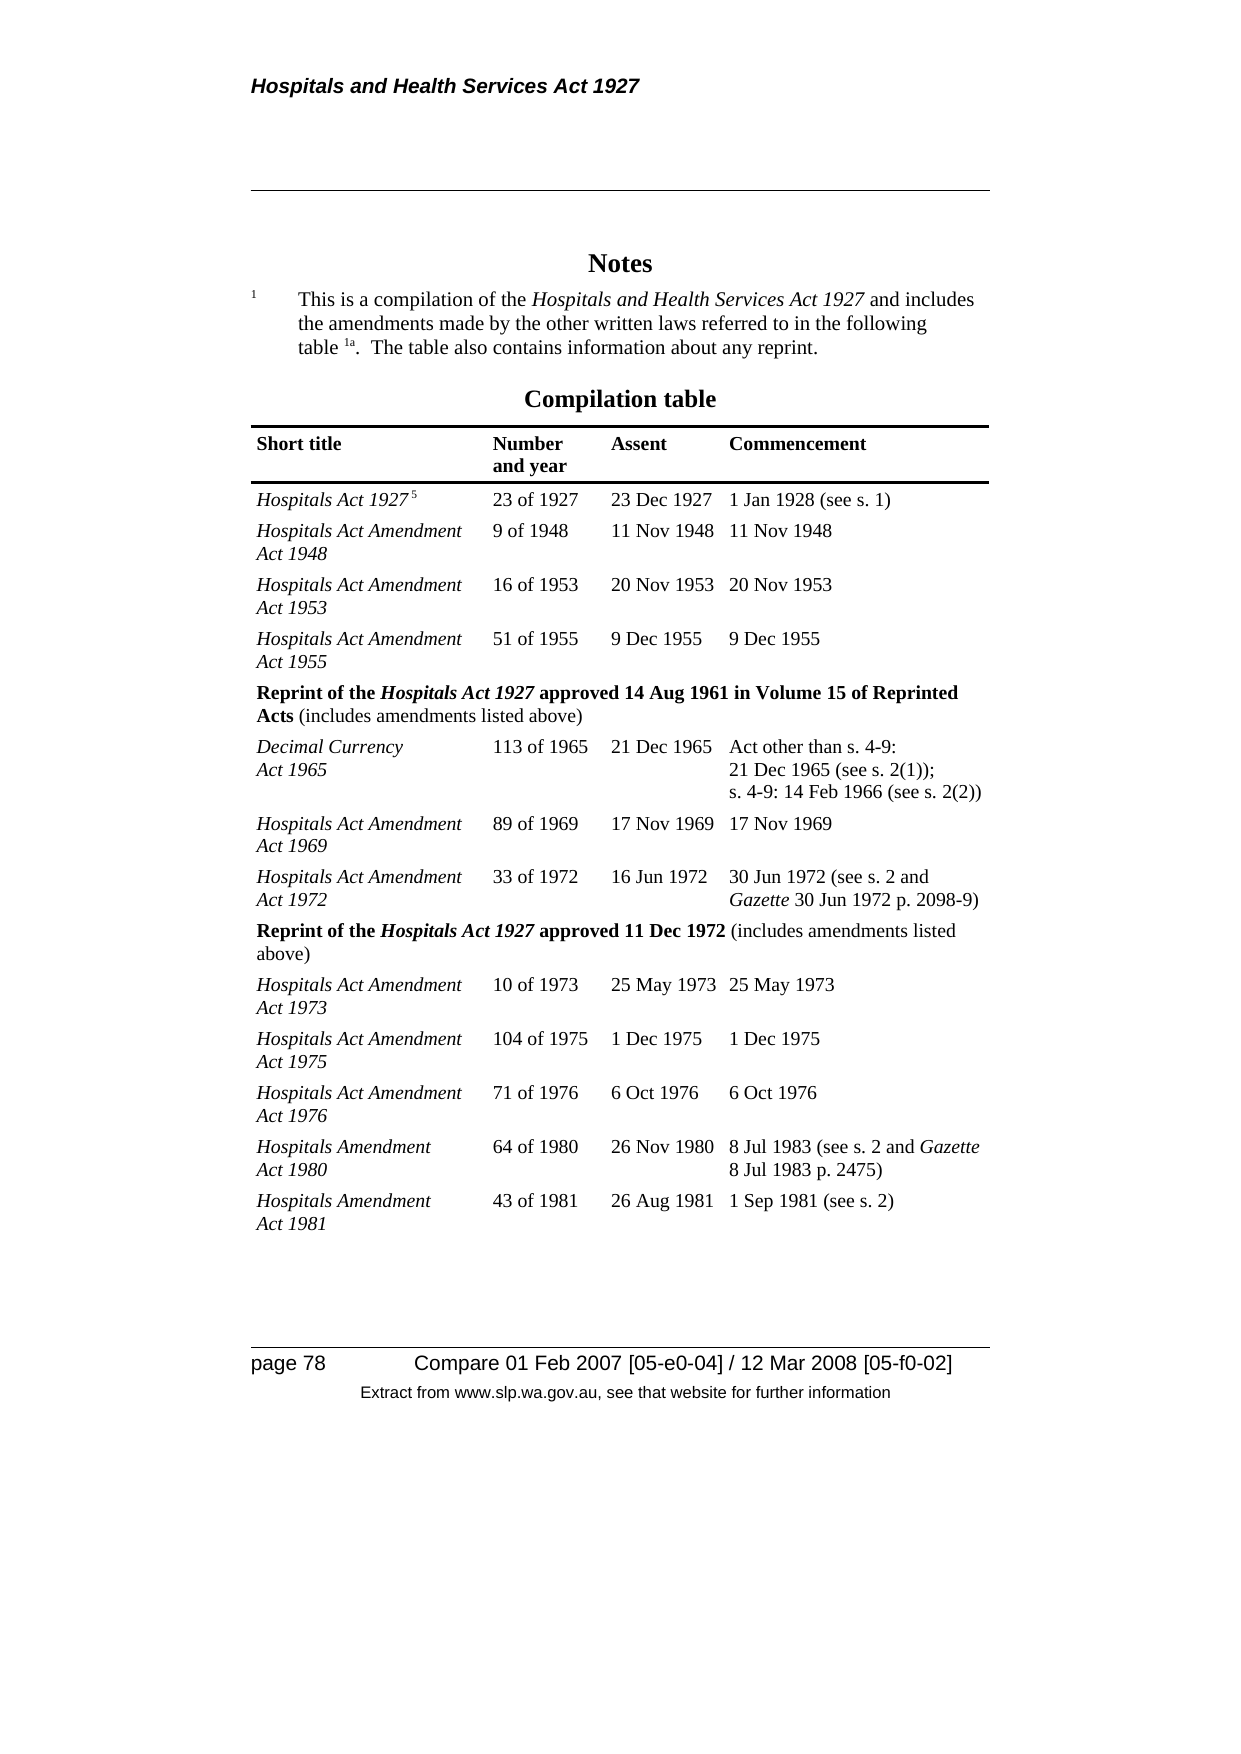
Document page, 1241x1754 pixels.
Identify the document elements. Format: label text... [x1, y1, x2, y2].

table_cell 11 Nov 1948 [605, 515, 723, 569]
table_cell Hospitals Act Amendment Act 1973 [251, 969, 487, 1023]
text 1 This is a compilation of the Hospitals and Health Services Act 1927 and includes the amendments made by the other written laws referred to in the following table 1a. The table also contains information about any reprint. [251, 287, 990, 359]
table_cell Hospitals Amendment Act 1981 [251, 1185, 487, 1239]
table_cell Hospitals Act Amendment Act 1975 [251, 1023, 487, 1077]
table_cell 16 of 1953 [487, 569, 605, 623]
table_cell 113 of 1965 [487, 731, 605, 807]
table_cell 1 Dec 1975 [723, 1023, 989, 1077]
table_header Short title [251, 428, 487, 481]
table_cell Reprint of the Hospitals Act 1927 approved 11 Dec 1972 (includes amendments listed above) [251, 915, 989, 969]
table_cell 21 Dec 1965 [605, 731, 723, 807]
table_cell Decimal Currency Act 1965 [251, 731, 487, 807]
table_cell 10 of 1973 [487, 969, 605, 1023]
table_cell Act other than s. 4-9: 21 Dec 1965 (see s. 2(1)); s. 4-9: 14 Feb 1966 (see s. 2(2)) [723, 731, 989, 807]
table_cell 89 of 1969 [487, 807, 605, 861]
table_cell 9 Dec 1955 [605, 623, 723, 677]
table_cell 26 Aug 1981 [605, 1185, 723, 1239]
table_cell 23 of 1927 [487, 484, 605, 515]
table_cell Reprint of the Hospitals Act 1927 approved 14 Aug 1961 in Volume 15 of Reprinted Acts (includes amendments listed above) [251, 677, 989, 731]
table_cell 16 Jun 1972 [605, 861, 723, 915]
table_cell 23 Dec 1927 [605, 484, 723, 515]
table_cell 20 Nov 1953 [605, 569, 723, 623]
table_cell 1 Dec 1975 [605, 1023, 723, 1077]
table_cell 20 Nov 1953 [723, 569, 989, 623]
table_cell 1 Sep 1981 (see s. 2) [723, 1185, 989, 1239]
table_cell Hospitals Act 1927 5 [251, 484, 487, 515]
table_cell 6 Oct 1976 [723, 1077, 989, 1131]
subtitle Notes [251, 247, 990, 279]
table_cell 25 May 1973 [605, 969, 723, 1023]
table_cell 8 Jul 1983 (see s. 2 and Gazette 8 Jul 1983 p. 2475) [723, 1131, 989, 1185]
table_cell 51 of 1955 [487, 623, 605, 677]
table_cell Hospitals Act Amendment Act 1953 [251, 569, 487, 623]
table_cell 17 Nov 1969 [605, 807, 723, 861]
table_cell 17 Nov 1969 [723, 807, 989, 861]
table_cell 71 of 1976 [487, 1077, 605, 1131]
table_cell Hospitals Act Amendment Act 1969 [251, 807, 487, 861]
table_cell 30 Jun 1972 (see s. 2 and Gazette 30 Jun 1972 p. 2098-9) [723, 861, 989, 915]
table_cell Hospitals Act Amendment Act 1976 [251, 1077, 487, 1131]
table_cell Hospitals Amendment Act 1980 [251, 1131, 487, 1185]
table_cell Hospitals Act Amendment Act 1948 [251, 515, 487, 569]
table_cell 26 Nov 1980 [605, 1131, 723, 1185]
table_cell 33 of 1972 [487, 861, 605, 915]
table_cell 9 Dec 1955 [723, 623, 989, 677]
table_cell 11 Nov 1948 [723, 515, 989, 569]
table_cell Hospitals Act Amendment Act 1972 [251, 861, 487, 915]
table_cell 1 Jan 1928 (see s. 1) [723, 484, 989, 515]
table_cell 25 May 1973 [723, 969, 989, 1023]
table_header Number and year [487, 428, 605, 481]
table_cell 6 Oct 1976 [605, 1077, 723, 1131]
table_cell 104 of 1975 [487, 1023, 605, 1077]
table_cell 64 of 1980 [487, 1131, 605, 1185]
table_cell 43 of 1981 [487, 1185, 605, 1239]
table_header Assent [605, 428, 723, 481]
table_cell 9 of 1948 [487, 515, 605, 569]
table_cell Hospitals Act Amendment Act 1955 [251, 623, 487, 677]
table_header Commencement [723, 428, 989, 481]
subtitle Compilation table [251, 384, 990, 413]
